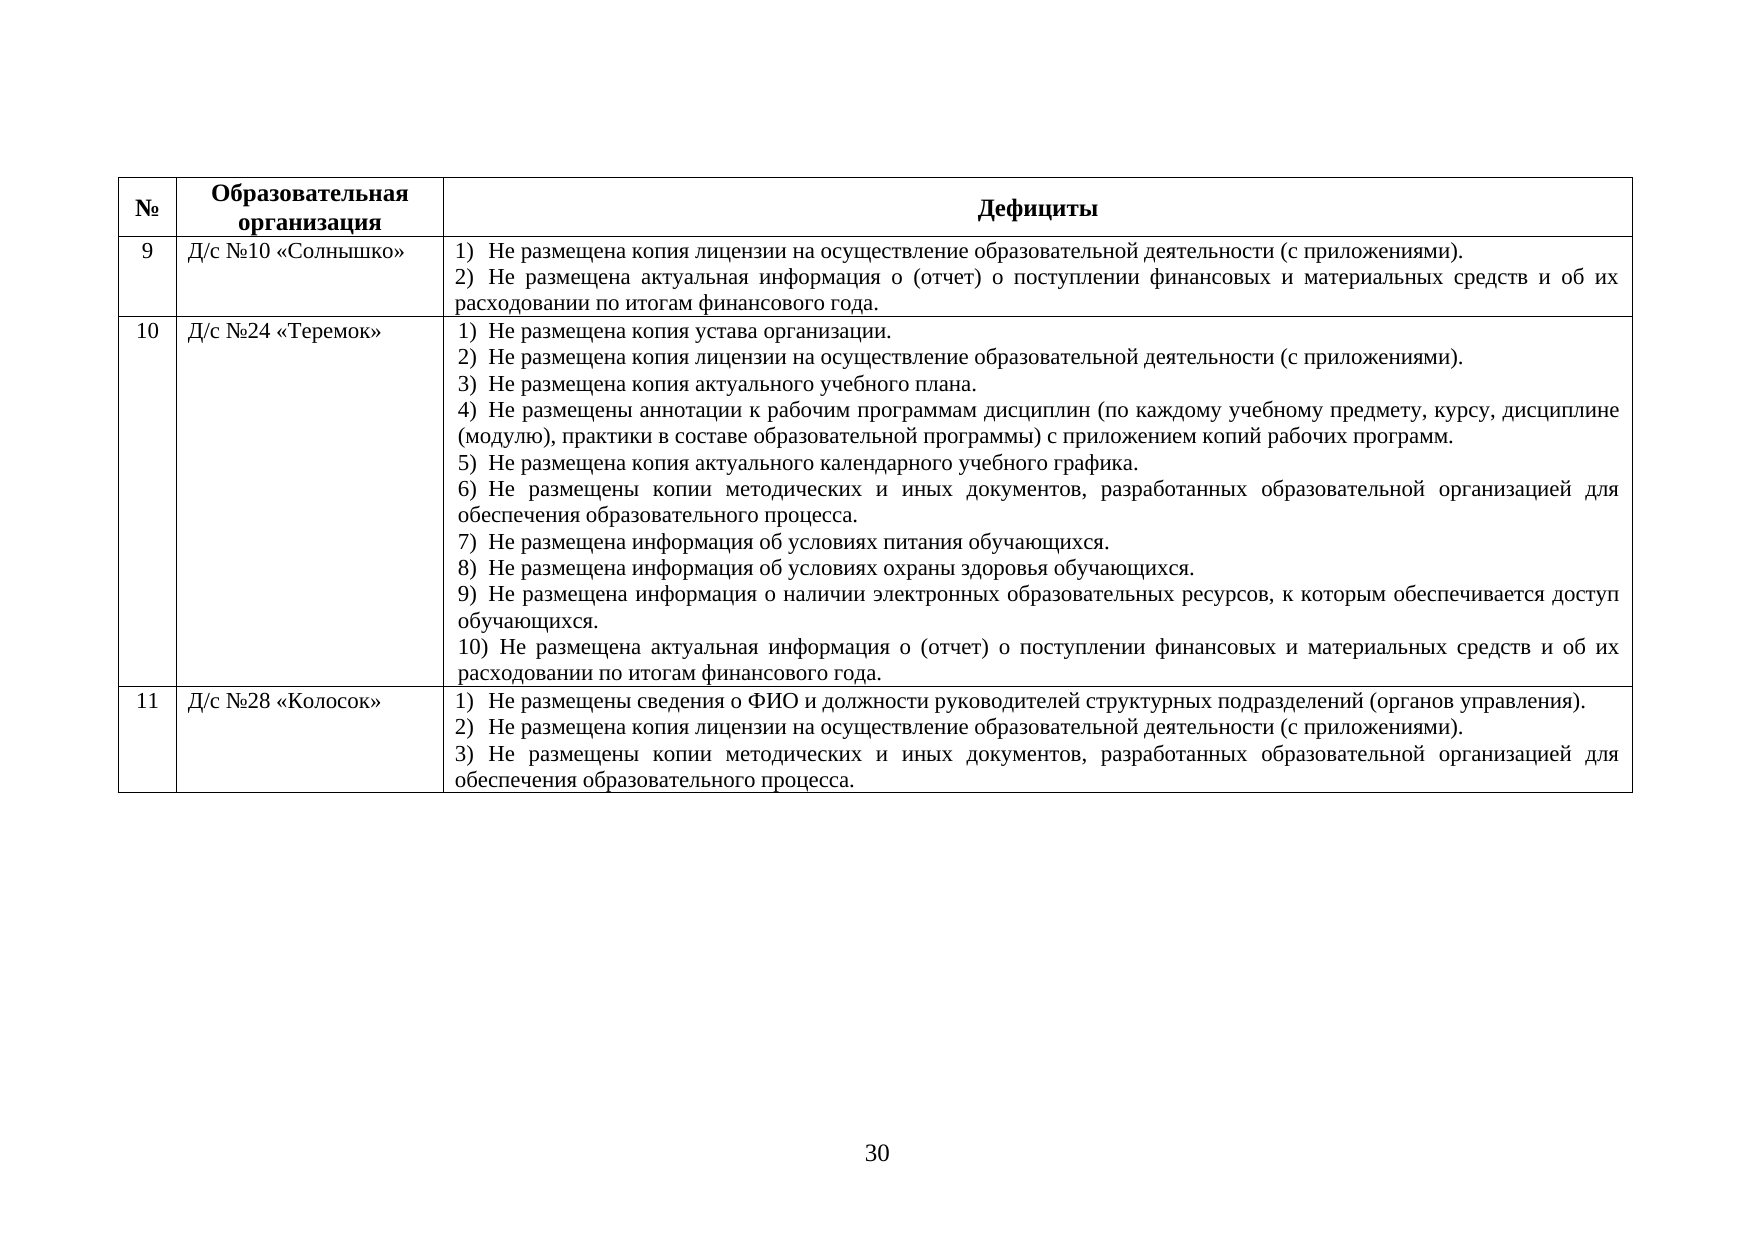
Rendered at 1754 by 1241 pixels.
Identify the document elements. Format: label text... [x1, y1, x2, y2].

table_cell Не размещена копия устава организации. Не размещена копия лицензии на осуществление образовательной деятельности (с приложениями). Не размещена копия актуального учебного плана. Не размещены аннотации к рабочим программам дисциплин (по каждому учебному предмету, курсу, дисциплине (модулю), практики в составе образовательной программы) с приложением копий рабочих программ. Не размещена копия актуального календарного учебного графика. Не размещены копии методических и иных документов, разработанных образовательной организацией для обеспечения образовательного процесса. Не размещена информация об условиях питания обучающихся. Не размещена информация об условиях охраны здоровья обучающихся. Не размещена информация о наличии электронных образовательных ресурсов, к которым обеспечивается доступ обучающихся. Не размещена актуальная информация о (отчет) о поступлении финансовых и материальных средств и об их расходовании по итогам финансового года. [444, 317, 1632, 686]
table_header № [119, 178, 176, 236]
table_cell Не размещена копия лицензии на осуществление образовательной деятельности (с приложениями). Не размещена актуальная информация о (отчет) о поступлении финансовых и материальных средств и об их расходовании по итогам финансового года. [444, 237, 1632, 316]
table_header Дефициты [444, 178, 1632, 236]
table_cell 9 [119, 237, 176, 316]
table_cell 11 [119, 687, 176, 792]
table_cell Не размещены сведения о ФИО и должности руководителей структурных подразделений (органов управления). Не размещена копия лицензии на осуществление образовательной деятельности (с приложениями). Не размещены копии методических и иных документов, разработанных образовательной организацией для обеспечения образовательного процесса. [444, 687, 1632, 792]
table_cell Д/с №28 «Колосок» [177, 687, 443, 792]
table_cell 10 [119, 317, 176, 686]
table_cell Д/с №24 «Теремок» [177, 317, 443, 686]
table_header Образовательная организация [177, 178, 443, 236]
table_cell Д/с №10 «Солнышко» [177, 237, 443, 316]
